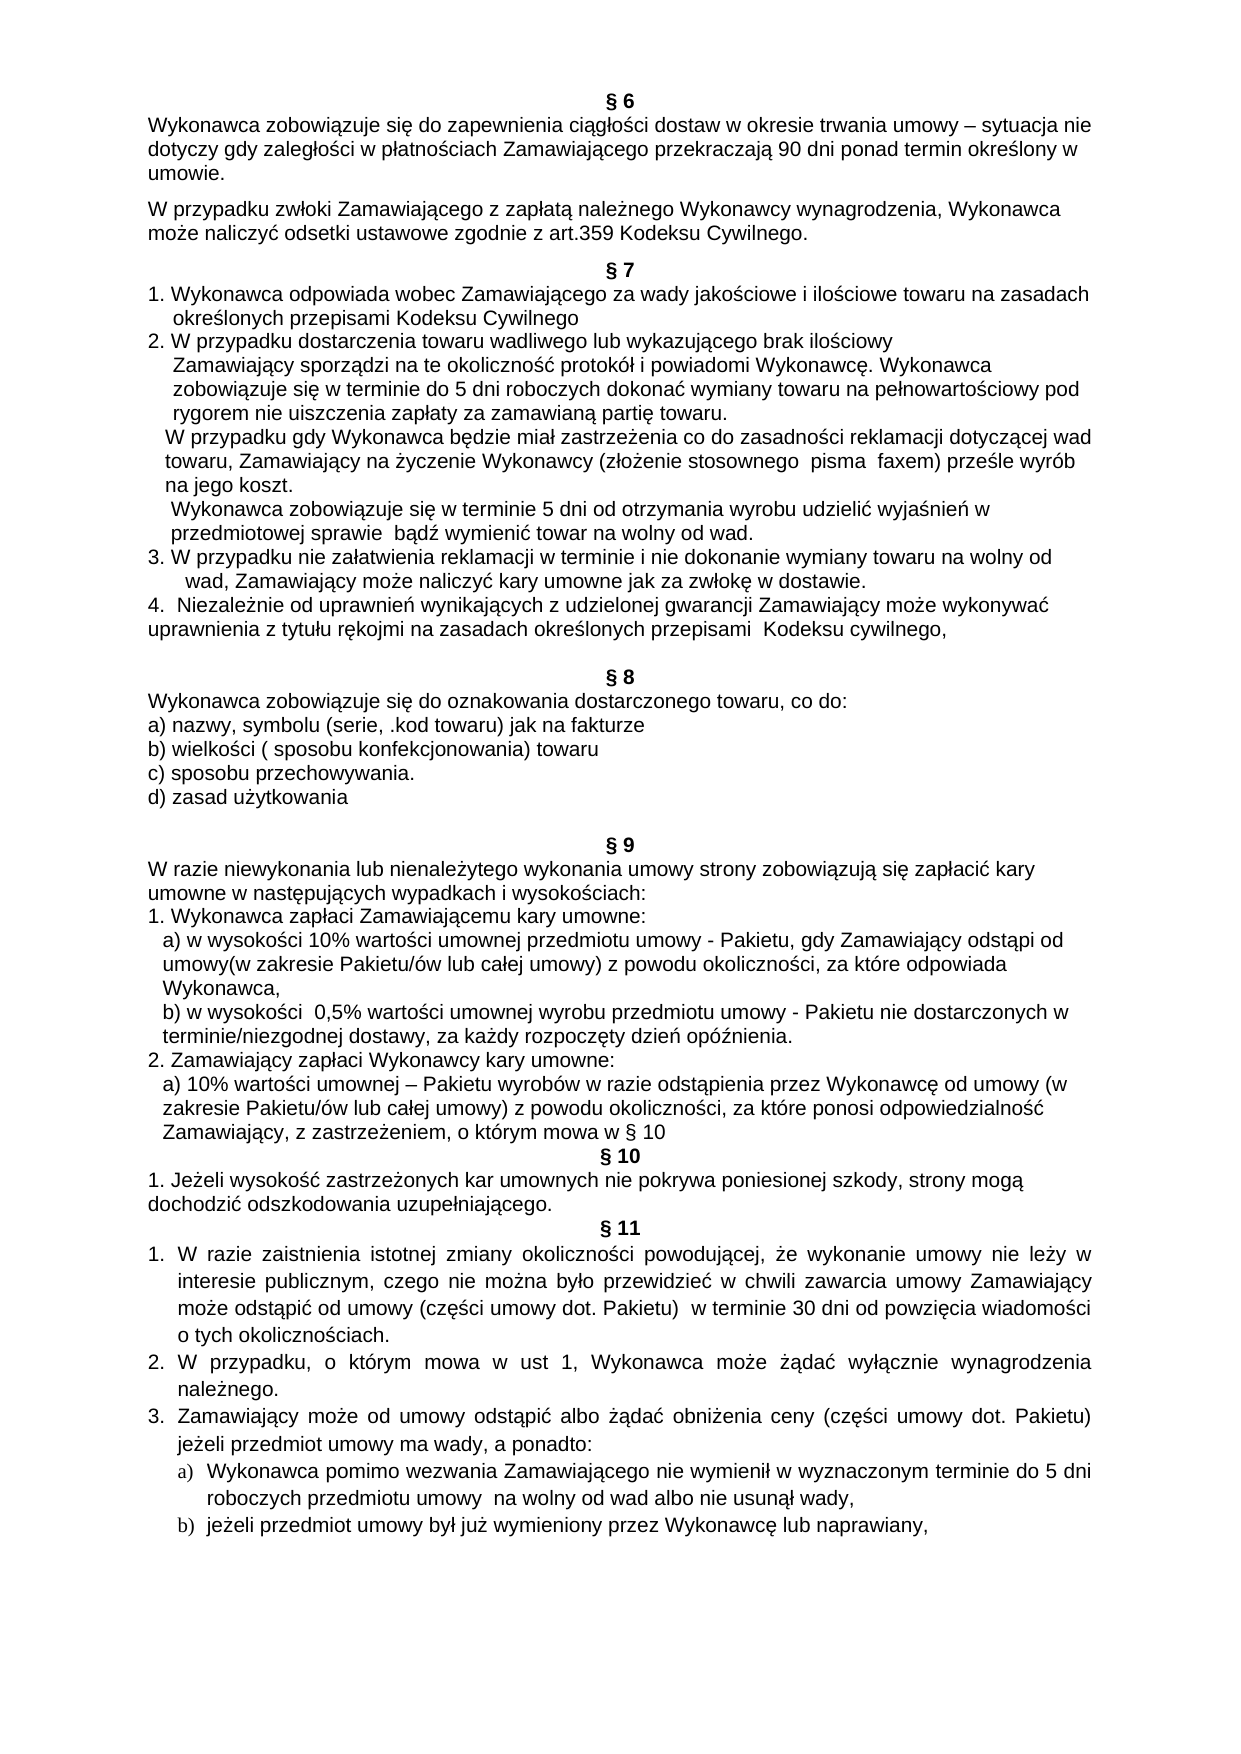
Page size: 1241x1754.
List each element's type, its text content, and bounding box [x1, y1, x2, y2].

text 4. Niezależnie od uprawnień wynikających z udzielonej gwarancji Zamawiający może wykonywać uprawnienia z tytułu rękojmi na zasadach określonych przepisami Kodeksu cywilnego, [148, 593, 1093, 641]
list W przypadku zwłoki Zamawiającego z zapłatą należnego Wykonawcy wynagrodzenia, Wykonawca może naliczyć odsetki ustawowe zgodnie z art.359 Kodeksu Cywilnego. [148, 197, 1093, 245]
text 2. W przypadku dostarczenia towaru wadliwego lub wykazującego brak ilościowy [148, 329, 1093, 353]
text na jego koszt. [148, 473, 1093, 497]
text 1. Wykonawca odpowiada wobec Zamawiającego za wady jakościowe i ilościowe towaru na zasadach określonych przepisami Kodeksu Cywilnego [148, 281, 1093, 329]
text d) zasad użytkowania [148, 784, 1093, 808]
list W przypadku, o którym mowa w ust 1, Wykonawca może żądać wyłącznie wynagrodzenia należnego. [148, 1348, 1093, 1402]
list jeżeli przedmiot umowy był już wymieniony przez Wykonawcę lub naprawiany, [177, 1511, 1093, 1538]
text 3. W przypadku nie załatwienia reklamacji w terminie i nie dokonanie wymiany towaru na wolny od wad, Zamawiający może naliczyć kary umowne jak za zwłokę w dostawie. [148, 545, 1093, 593]
list W razie zaistnienia istotnej zmiany okoliczności powodującej, że wykonanie umowy nie leży w interesie publicznym, czego nie można było przewidzieć w chwili zawarcia umowy Zamawiający może odstąpić od umowy (części umowy dot. Pakietu) w terminie 30 dni od powzięcia wiadomości o tych okolicznościach. [148, 1240, 1093, 1348]
text Wykonawca zobowiązuje się do oznakowania dostarczonego towaru, co do: [148, 689, 1093, 713]
text przedmiotowej sprawie bądź wymienić towar na wolny od wad. [148, 521, 1093, 545]
text towaru, Zamawiający na życzenie Wykonawcy (złożenie stosownego pisma faxem) prześle wyrób [148, 449, 1093, 473]
text 1. Jeżeli wysokość zastrzeżonych kar umownych nie pokrywa poniesionej szkody, strony mogą dochodzić odszkodowania uzupełniającego. [148, 1168, 1093, 1216]
list Zamawiający może od umowy odstąpić albo żądać obniżenia ceny (części umowy dot. Pakietu) jeżeli przedmiot umowy ma wady, a ponadto: [148, 1402, 1093, 1456]
text 2. Zamawiający zapłaci Wykonawcy kary umowne: [148, 1048, 1093, 1072]
text § 7 [148, 257, 1093, 281]
text § 8 [148, 665, 1093, 689]
text 1. Wykonawca zapłaci Zamawiającemu kary umowne: [148, 904, 1093, 928]
text b) w wysokości 0,5% wartości umownej wyrobu przedmiotu umowy - Pakietu nie dostarczonych w terminie/niezgodnej dostawy, za każdy rozpoczęty dzień opóźnienia. [162, 1000, 1093, 1048]
text Zamawiający sporządzi na te okoliczność protokół i powiadomi Wykonawcę. Wykonawca zobowiązuje się w terminie do 5 dni roboczych dokonać wymiany towaru na pełnowartościowy pod rygorem nie uiszczenia zapłaty za zamawianą partię towaru. [173, 353, 1093, 425]
text § 10 [148, 1144, 1093, 1168]
text a) nazwy, symbolu (serie, .kod towaru) jak na fakturze [148, 713, 1093, 737]
text W razie niewykonania lub nienależytego wykonania umowy strony zobowiązują się zapłacić kary umowne w następujących wypadkach i wysokościach: [148, 856, 1093, 904]
text W przypadku gdy Wykonawca będzie miał zastrzeżenia co do zasadności reklamacji dotyczącej wad [148, 425, 1093, 449]
text a) 10% wartości umownej – Pakietu wyrobów w razie odstąpienia przez Wykonawcę od umowy (w zakresie Pakietu/ów lub całej umowy) z powodu okoliczności, za które ponosi odpowiedzialność Zamawiający, z zastrzeżeniem, o którym mowa w § 10 [162, 1072, 1093, 1144]
text c) sposobu przechowywania. [148, 761, 1093, 784]
text Wykonawca zobowiązuje się do zapewnienia ciągłości dostaw w okresie trwania umowy – sytuacja nie dotyczy gdy zaległości w płatnościach Zamawiającego przekraczają 90 dni ponad termin określony w umowie. [148, 113, 1093, 184]
list Wykonawca pomimo wezwania Zamawiającego nie wymienił w wyznaczonym terminie do 5 dni roboczych przedmiotu umowy na wolny od wad albo nie usunął wady, [177, 1456, 1093, 1511]
text § 9 [148, 832, 1093, 856]
text a) w wysokości 10% wartości umownej przedmiotu umowy - Pakietu, gdy Zamawiający odstąpi od umowy(w zakresie Pakietu/ów lub całej umowy) z powodu okoliczności, za które odpowiada Wykonawca, [162, 928, 1093, 1000]
text Wykonawca zobowiązuje się w terminie 5 dni od otrzymania wyrobu udzielić wyjaśnień w [148, 497, 1093, 521]
text § 6 [148, 89, 1093, 113]
text b) wielkości ( sposobu konfekcjonowania) towaru [148, 737, 1093, 761]
text § 11 [148, 1216, 1093, 1240]
